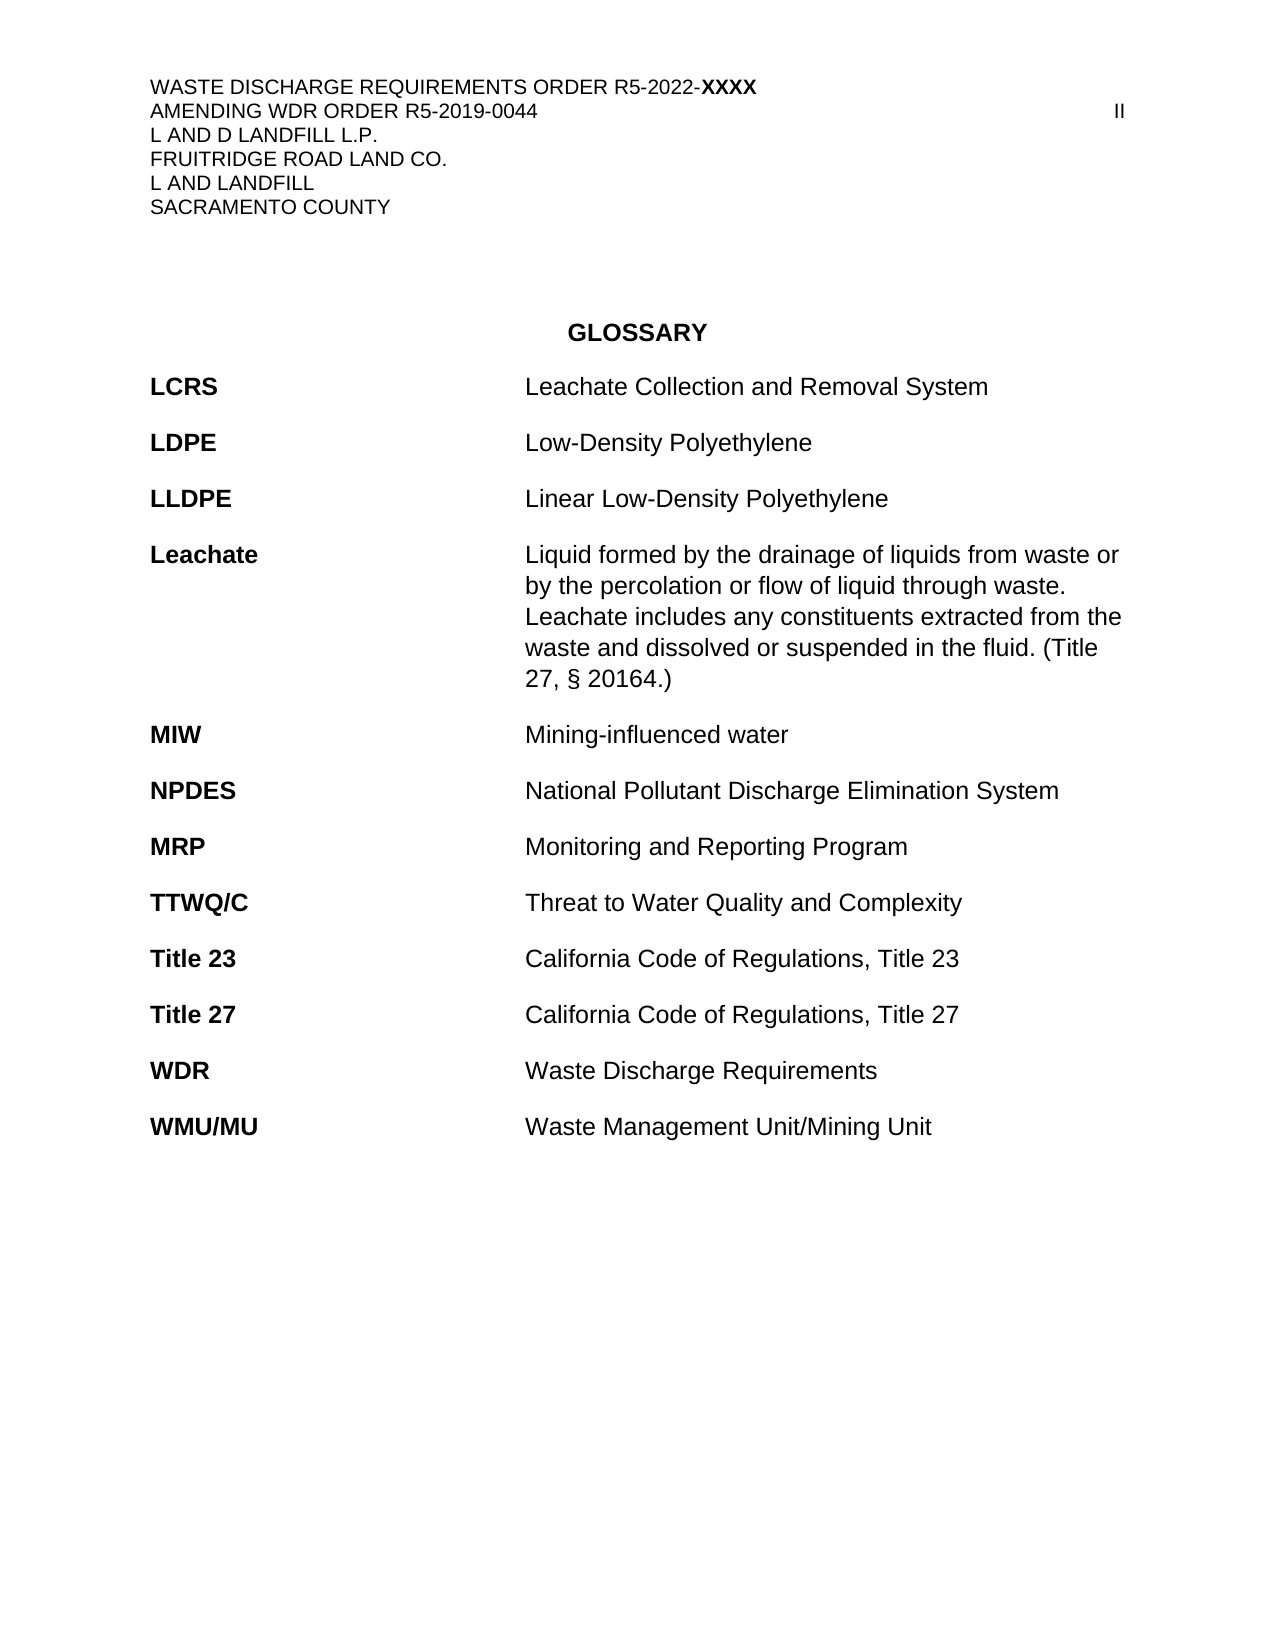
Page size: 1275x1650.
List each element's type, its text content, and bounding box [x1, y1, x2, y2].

text LCRS Leachate Collection and Removal System [150, 371, 1125, 400]
text Title 23 California Code of Regulations, Title 23 [150, 944, 1125, 973]
subtitle GLOSSARY [150, 318, 1125, 346]
text Leachate Liquid formed by the drainage of liquids from waste or by the percolation or flow of liquid through waste. Leachate includes any constituents extracted from the waste and dissolved or suspended in the fluid. (Title 27, § 20164.) [150, 539, 1125, 692]
text NPDES National Pollutant Discharge Elimination System [150, 776, 1125, 804]
text MIW Mining-influenced water [150, 720, 1125, 748]
text MRP Monitoring and Reporting Program [150, 832, 1125, 861]
text LDPE Low-Density Polyethylene [150, 427, 1125, 456]
text TTWQ/C Threat to Water Quality and Complexity [150, 888, 1125, 917]
text Title 27 California Code of Regulations, Title 27 [150, 1000, 1125, 1029]
text LLDPE Linear Low-Density Polyethylene [150, 483, 1125, 512]
text WMU/MU Waste Management Unit/Mining Unit [150, 1112, 1125, 1141]
text WDR Waste Discharge Requirements [150, 1056, 1125, 1085]
